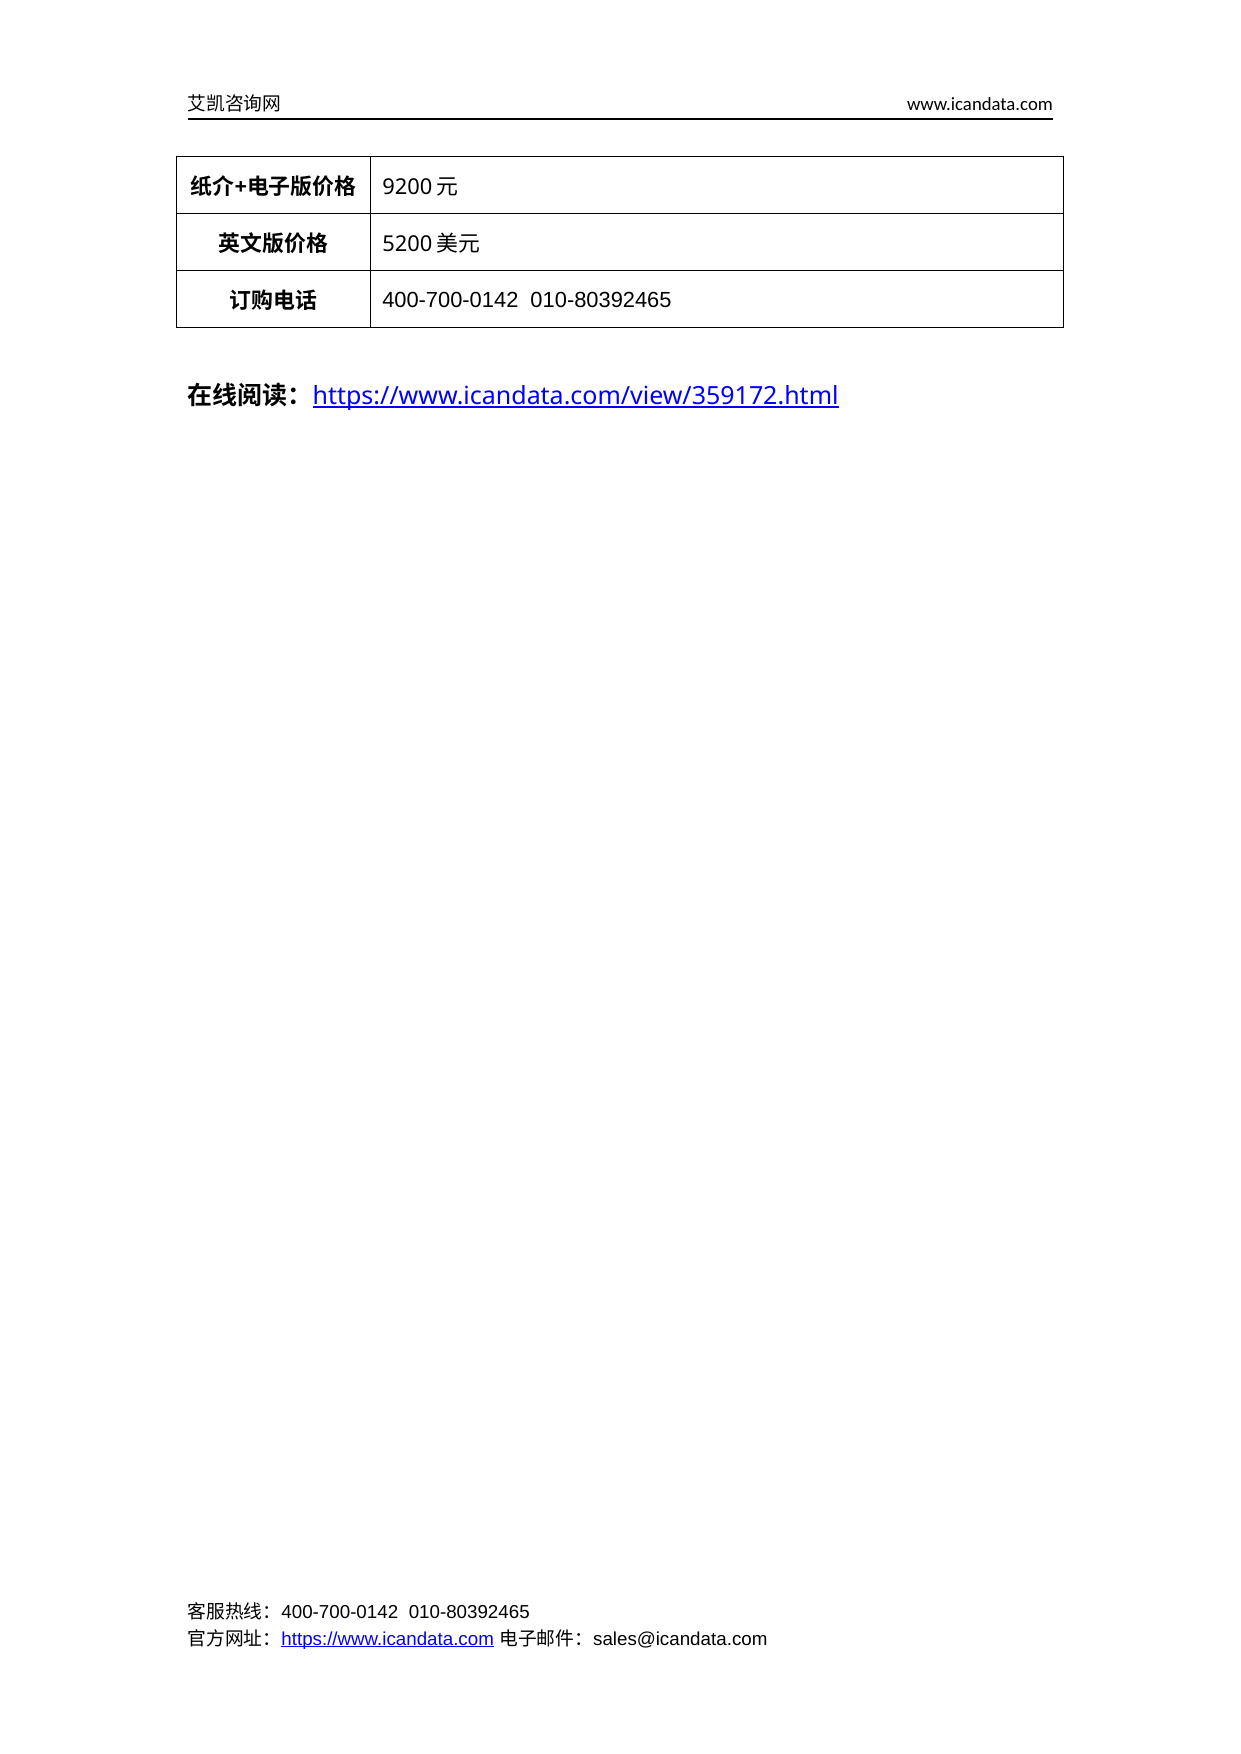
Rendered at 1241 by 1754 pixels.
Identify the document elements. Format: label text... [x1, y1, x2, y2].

table_cell 纸介+电子版价格 [177, 157, 370, 213]
table_cell 英文版价格 [177, 214, 370, 270]
table_cell 订购电话 [177, 271, 370, 327]
table_cell 5200美元 [371, 214, 1063, 270]
text 在线阅读：https://www.icandata.com/view/359172.html [187, 361, 1053, 426]
table_cell 400-700-0142 010-80392465 [371, 271, 1063, 327]
table_cell 9200元 [371, 157, 1063, 213]
